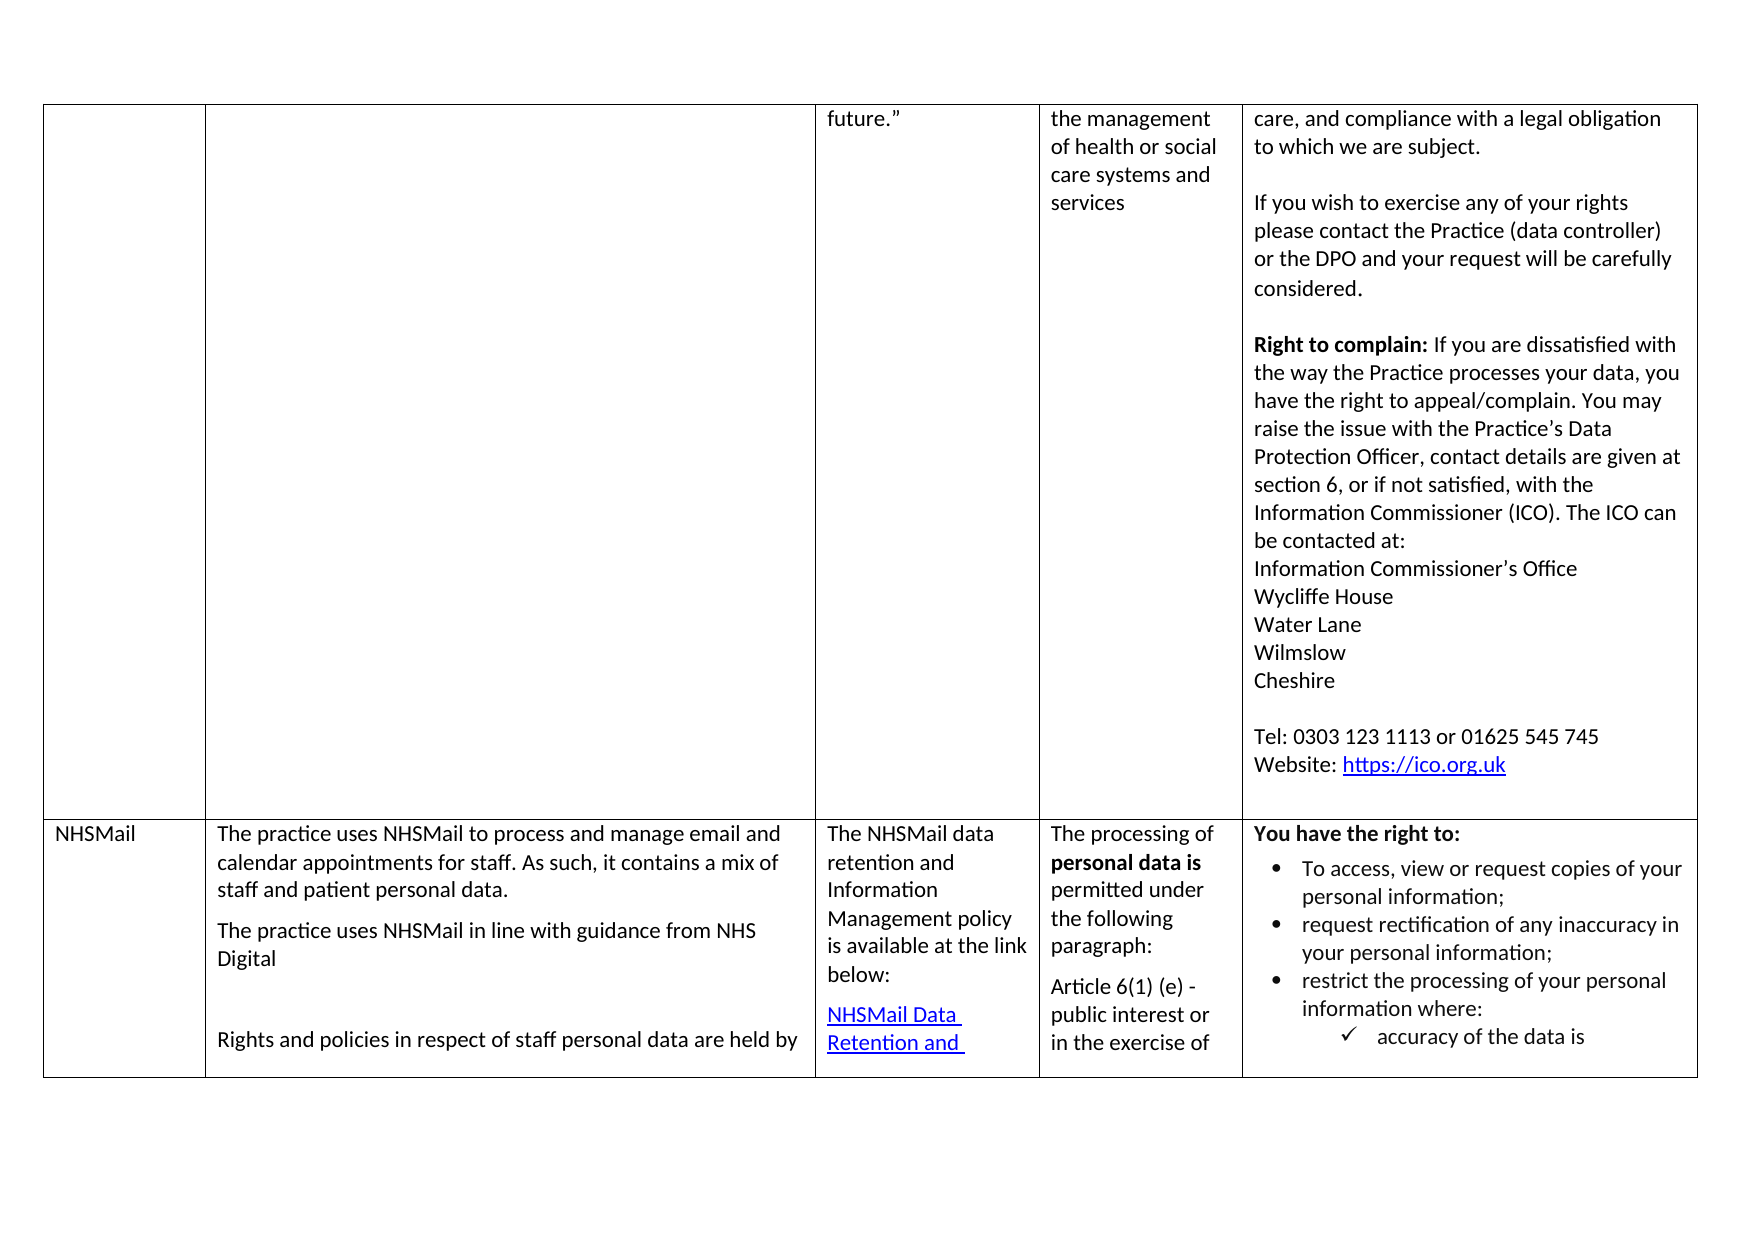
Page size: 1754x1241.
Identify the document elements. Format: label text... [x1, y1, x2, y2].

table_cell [1243, 820, 1697, 1077]
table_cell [816, 820, 1039, 1077]
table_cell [1040, 105, 1242, 818]
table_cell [206, 105, 815, 818]
table_cell NHSMail [44, 820, 205, 1077]
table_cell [44, 105, 205, 818]
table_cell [1243, 105, 1697, 818]
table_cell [816, 105, 1039, 818]
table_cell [1040, 820, 1242, 1077]
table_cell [206, 820, 815, 1077]
